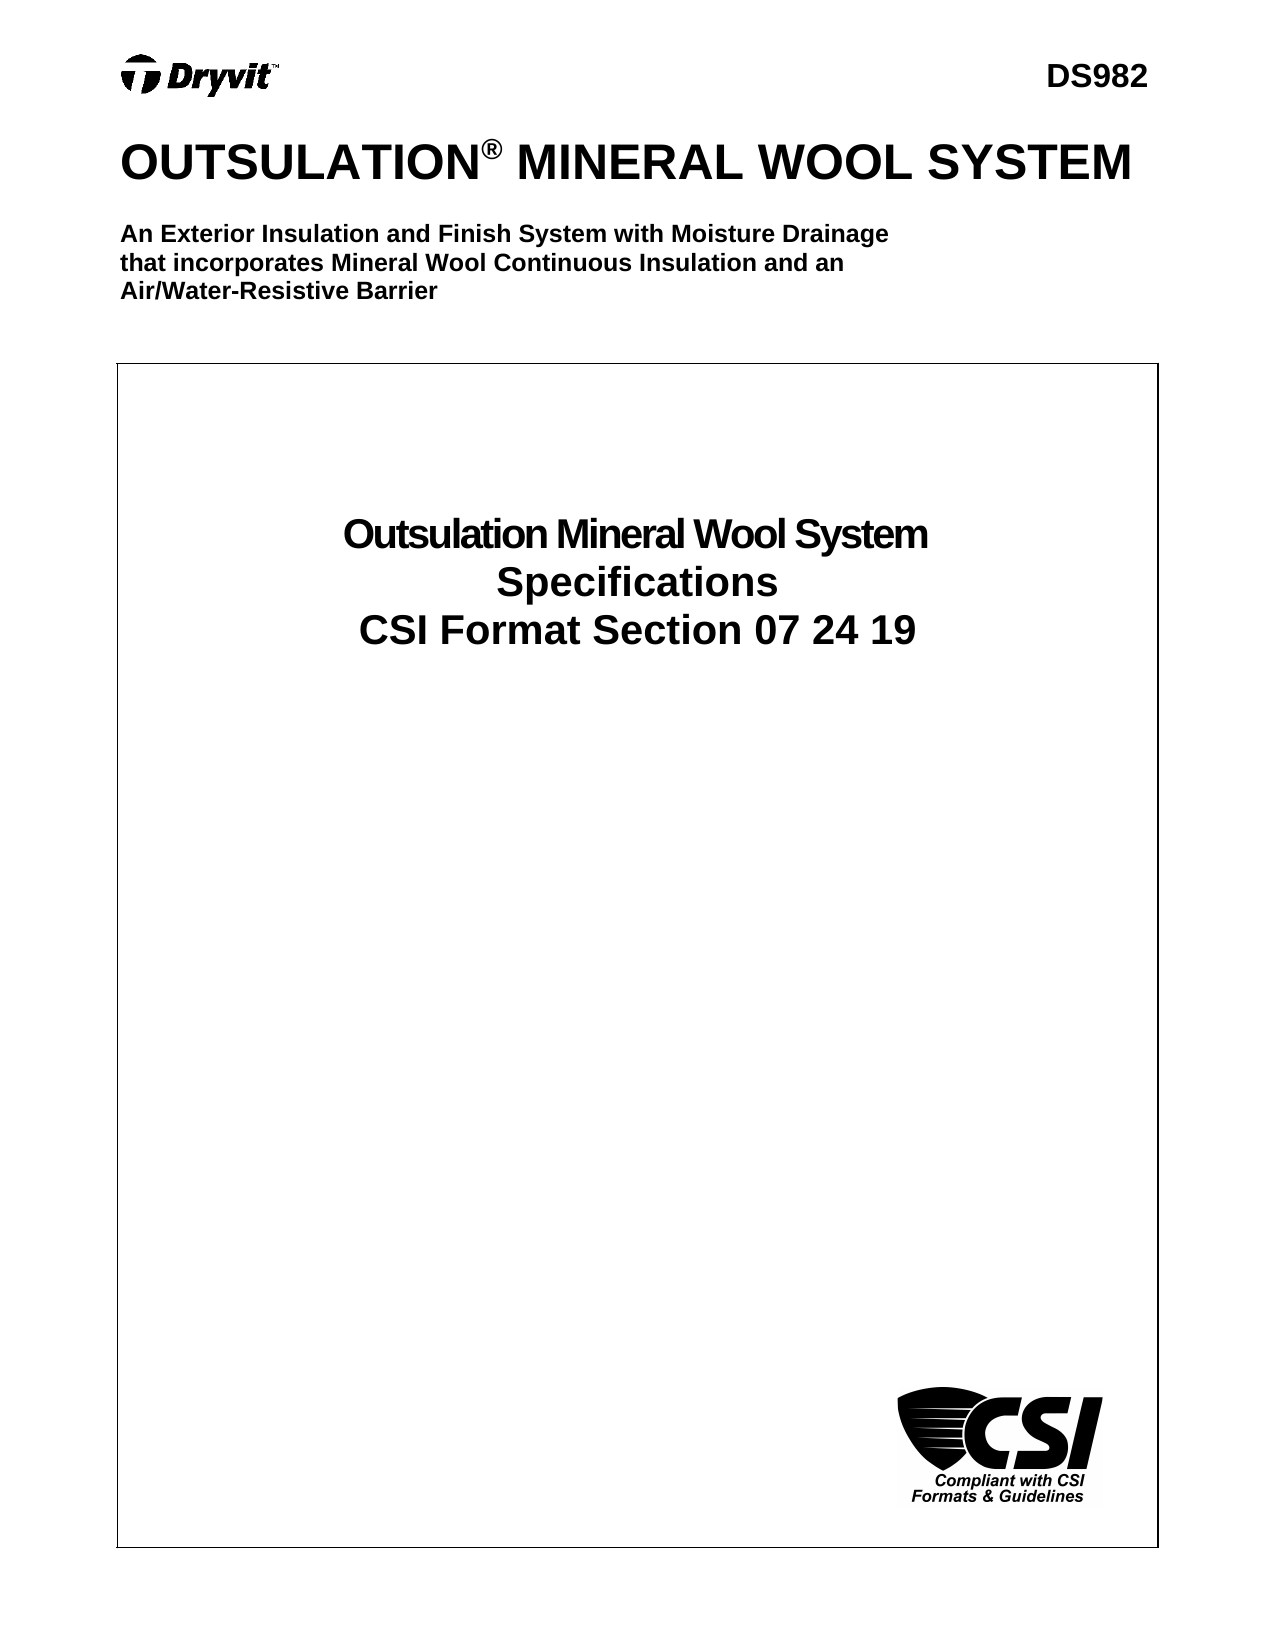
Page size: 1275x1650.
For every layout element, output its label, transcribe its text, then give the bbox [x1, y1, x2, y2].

text OUTSULATION® MINERAL WOOL SYSTEM [120, 132, 1155, 190]
picture [113, 46, 282, 100]
text Air/Water-Resistive Barrier [120, 276, 1155, 305]
text An Exterior Insulation and Finish System with Moisture Drainage that incorporates Mineral Wool Continuous Insulation and an [120, 219, 1155, 276]
subtitle Outsulation Mineral Wool System [120, 510, 1155, 558]
subtitle Specifications [120, 558, 1155, 606]
picture [897, 1387, 1103, 1508]
text CSI Format Section 07 24 19 [120, 606, 1155, 654]
